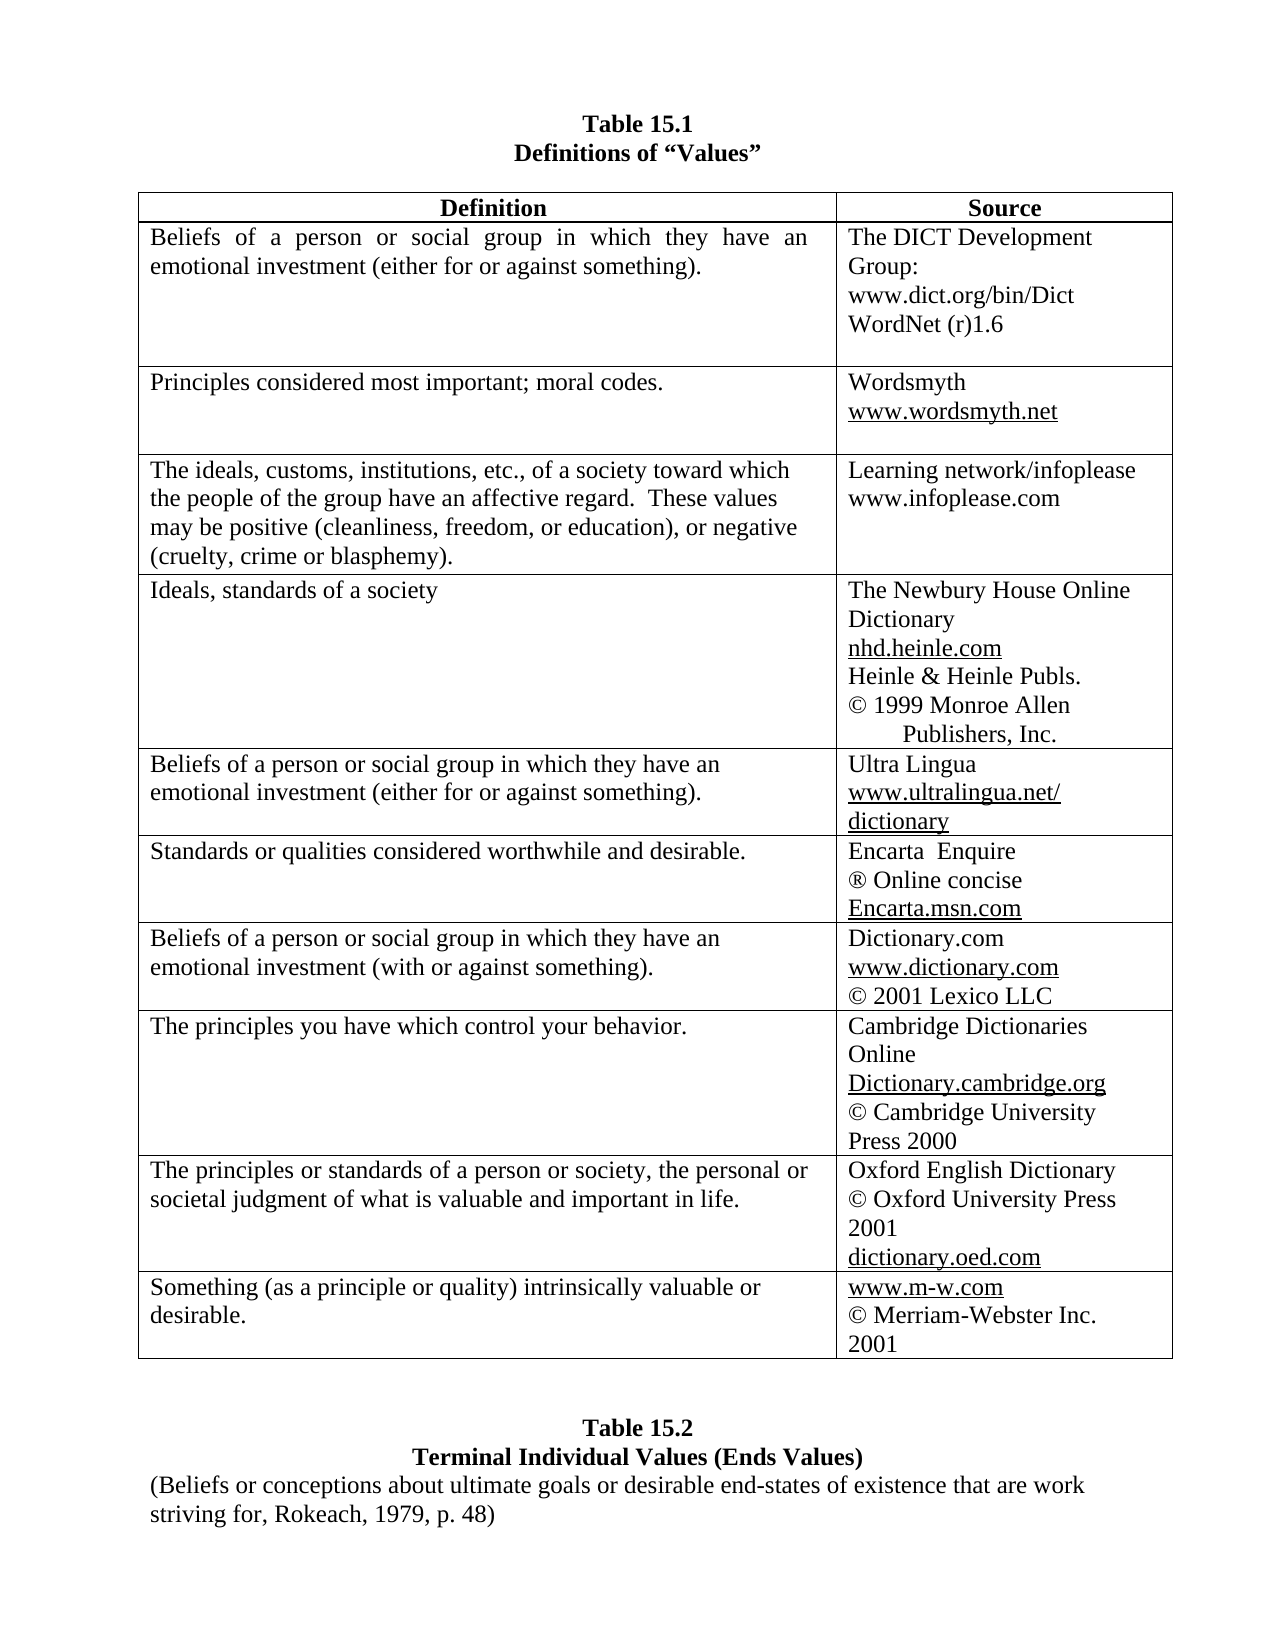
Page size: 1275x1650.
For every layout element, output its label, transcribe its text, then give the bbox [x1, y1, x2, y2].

text Terminal Individual Values (Ends Values) [150, 1442, 1125, 1470]
table_cell Beliefs of a person or social group in which they have an emotional investment (with or against something). [139, 923, 836, 1010]
text Table 15.1 [150, 109, 1125, 138]
table_cell Beliefs of a person or social group in which they have an emotional investment (either for or against something). [139, 749, 836, 835]
table_header Source [837, 193, 1172, 221]
table_cell www.m-w.com © Merriam-Webster Inc. 2001 [837, 1272, 1172, 1358]
table_cell Standards or qualities considered worthwhile and desirable. [139, 836, 836, 922]
table_cell Dictionary.com www.dictionary.com © 2001 Lexico LLC [837, 923, 1172, 1010]
table_cell Learning network/infoplease www.infoplease.com [837, 455, 1172, 574]
table_cell The Newbury House Online Dictionary nhd.heinle.com Heinle & Heinle Publs. © 1999 Monroe Allen Publishers, Inc. [837, 575, 1172, 748]
table_cell Beliefs of a person or social group in which they have an emotional investment (either for or against something). [139, 223, 836, 366]
table_cell English Dictionary © Oxford University Press 2001 dictionary.oed.com [837, 1156, 1172, 1271]
text Definitions of “Values” [150, 138, 1125, 167]
table_cell Wordsmyth www.wordsmyth.net [837, 367, 1172, 454]
table_cell The principles or standards of a person or society, the personal or societal judgment of what is valuable and important in life. [139, 1156, 836, 1271]
table_header Definition [139, 193, 836, 221]
table_cell The principles you have which control your behavior. [139, 1011, 836, 1154]
table_cell Encarta Enquire ® Online concise Encarta.msn.com [837, 836, 1172, 922]
table_cell The DICT Development Group: www.dict.org/bin/Dict WordNet (r)1.6 [837, 223, 1172, 366]
table_cell Dictionaries Online Dictionary.cambridge.org © Cambridge University Press 2000 [837, 1011, 1172, 1154]
text (Beliefs or conceptions about ultimate goals or desirable end-states of existence that are work striving for, Rokeach, 1979, p. 48) [150, 1470, 1125, 1528]
table_cell The ideals, customs, institutions, etc., of a society toward which the people of the group have an affective regard. These values may be positive (cleanliness, freedom, or education), or negative (cruelty, crime or blasphemy). [139, 455, 836, 574]
table_cell Ultra Lingua www.ultralingua.net/dictionary [837, 749, 1172, 835]
text Table 15.2 [150, 1413, 1125, 1442]
table_cell Principles considered most important; moral codes. [139, 367, 836, 454]
table_cell Something (as a principle or quality) intrinsically valuable or desirable. [139, 1272, 836, 1358]
table_cell Ideals, standards of a society [139, 575, 836, 748]
